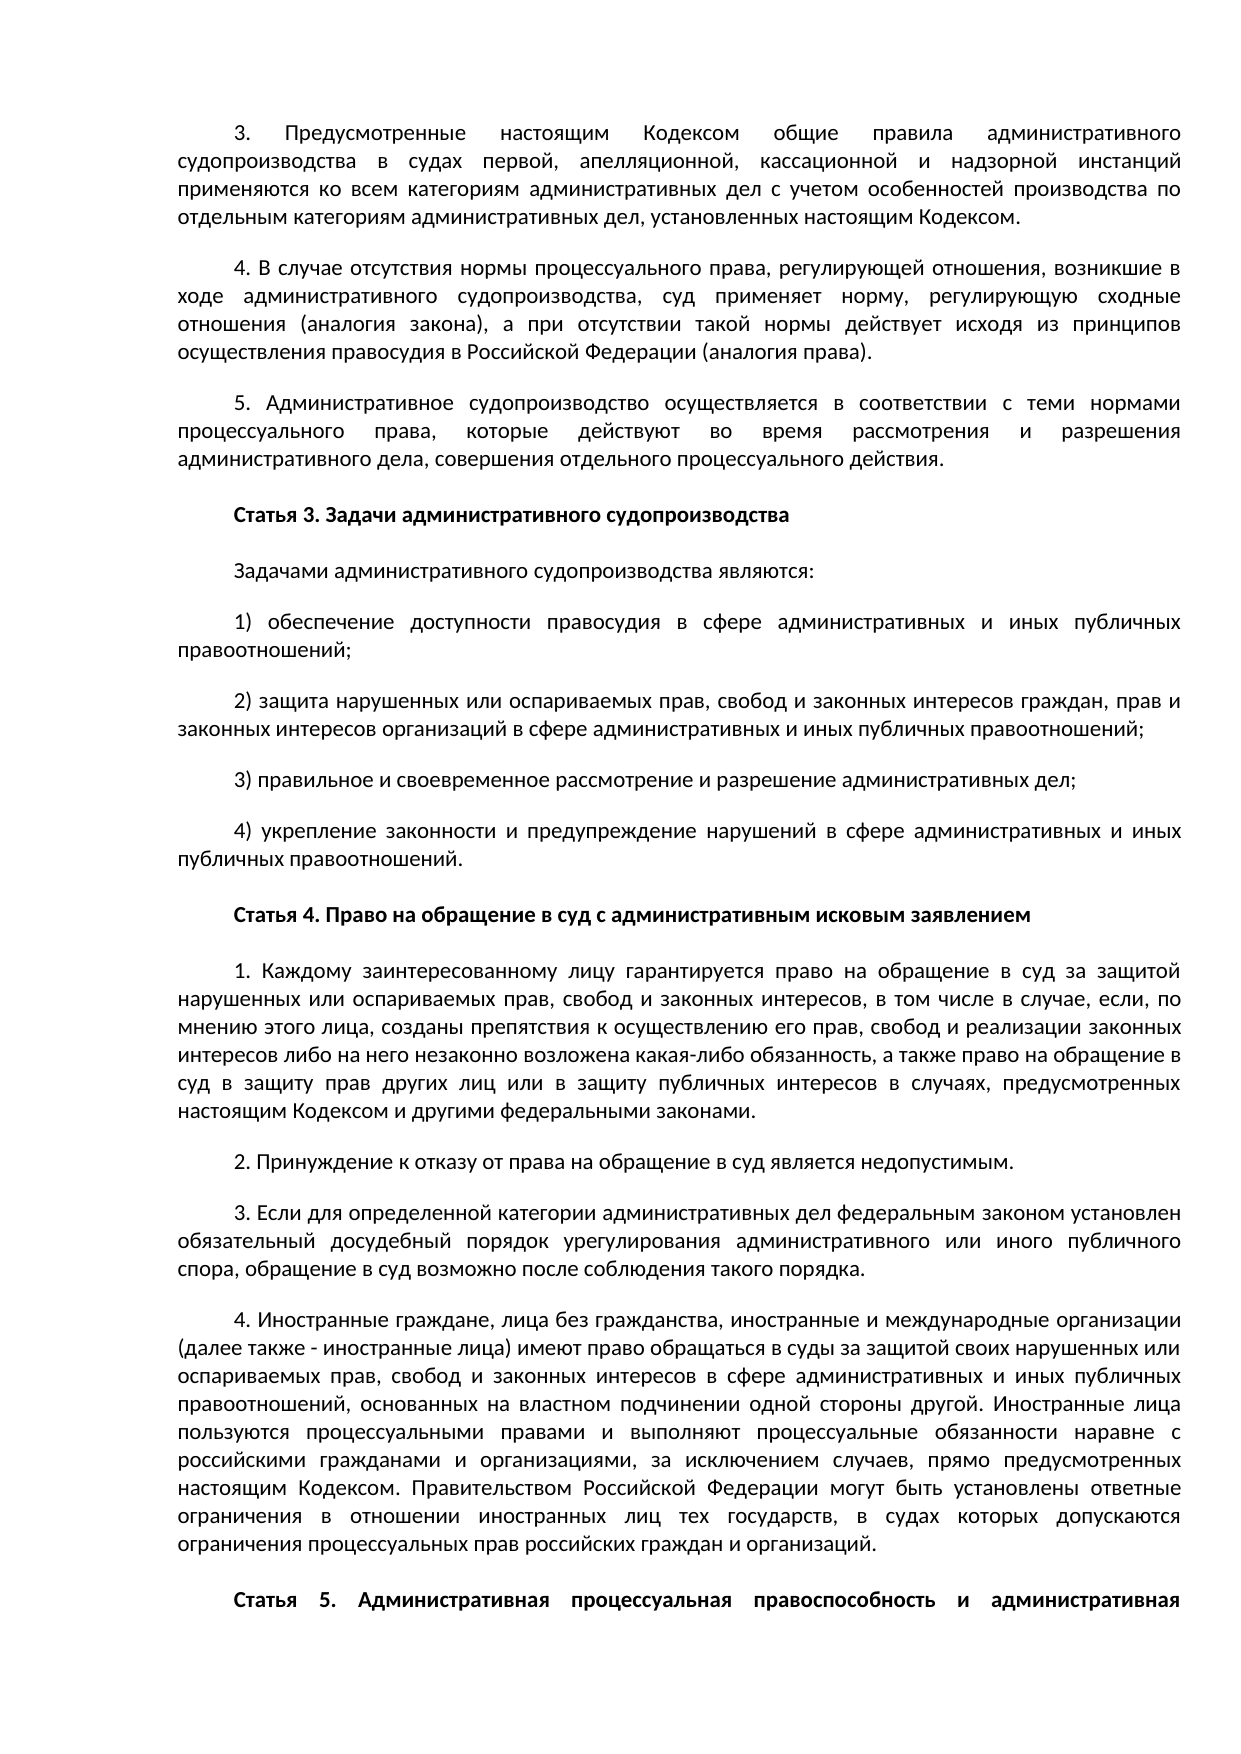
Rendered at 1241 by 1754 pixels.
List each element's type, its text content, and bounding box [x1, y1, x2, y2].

text 4. Иностранные граждане, лица без гражданства, иностранные и международные организации (далее также - иностранные лица) имеют право обращаться в суды за защитой своих нарушенных или оспариваемых прав, свобод и законных интересов в сфере административных и иных публичных правоотношений, основанных на властном подчинении одной стороны другой. Иностранные лица пользуются процессуальными правами и выполняют процессуальные обязанности наравне с российскими гражданами и организациями, за исключением случаев, прямо предусмотренных настоящим Кодексом. Правительством Российской Федерации могут быть установлены ответные ограничения в отношении иностранных лиц тех государств, в судах которых допускаются ограничения процессуальных прав российских граждан и организаций. [177, 1305, 1181, 1557]
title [177, 1585, 1181, 1613]
text 2. Принуждение к отказу от права на обращение в суд является недопустимым. [177, 1147, 1181, 1175]
text 3. Если для определенной категории административных дел федеральным законом установлен обязательный досудебный порядок урегулирования административного или иного публичного спора, обращение в суд возможно после соблюдения такого порядка. [177, 1198, 1181, 1282]
text 1. Каждому заинтересованному лицу гарантируется право на обращение в суд за защитой нарушенных или оспариваемых прав, свобод и законных интересов, в том числе в случае, если, по мнению этого лица, созданы препятствия к осуществлению его прав, свобод и реализации законных интересов либо на него незаконно возложена какая-либо обязанность, а также право на обращение в суд в защиту прав других лиц или в защиту публичных интересов в случаях, предусмотренных настоящим Кодексом и другими федеральными законами. [177, 956, 1181, 1124]
text 4. В случае отсутствия нормы процессуального права, регулирующей отношения, возникшие в ходе административного судопроизводства, суд применяет норму, регулирующую сходные отношения (аналогия закона), а при отсутствии такой нормы действует исходя из принципов осуществления правосудия в Российской Федерации (аналогия права). [177, 253, 1181, 365]
text 3. Предусмотренные настоящим Кодексом общие правила административного судопроизводства в судах первой, апелляционной, кассационной и надзорной инстанций применяются ко всем категориям административных дел с учетом особенностей производства по отдельным категориям административных дел, установленных настоящим Кодексом. [177, 118, 1181, 230]
text 3) правильное и своевременное рассмотрение и разрешение административных дел; [177, 765, 1181, 793]
text 1) обеспечение доступности правосудия в сфере административных и иных публичных правоотношений; [177, 607, 1181, 663]
text 5. Административное судопроизводство осуществляется в соответствии с теми нормами процессуального права, которые действуют во время рассмотрения и разрешения административного дела, совершения отдельного процессуального действия. [177, 388, 1181, 472]
text 4) укрепление законности и предупреждение нарушений в сфере административных и иных публичных правоотношений. [177, 816, 1181, 872]
title Статья 3. Задачи административного судопроизводства [177, 500, 1181, 528]
text Задачами административного судопроизводства являются: [177, 556, 1181, 584]
text 2) защита нарушенных или оспариваемых прав, свобод и законных интересов граждан, прав и законных интересов организаций в сфере административных и иных публичных правоотношений; [177, 686, 1181, 742]
title Статья 4. Право на обращение в суд с административным исковым заявлением [177, 900, 1181, 928]
